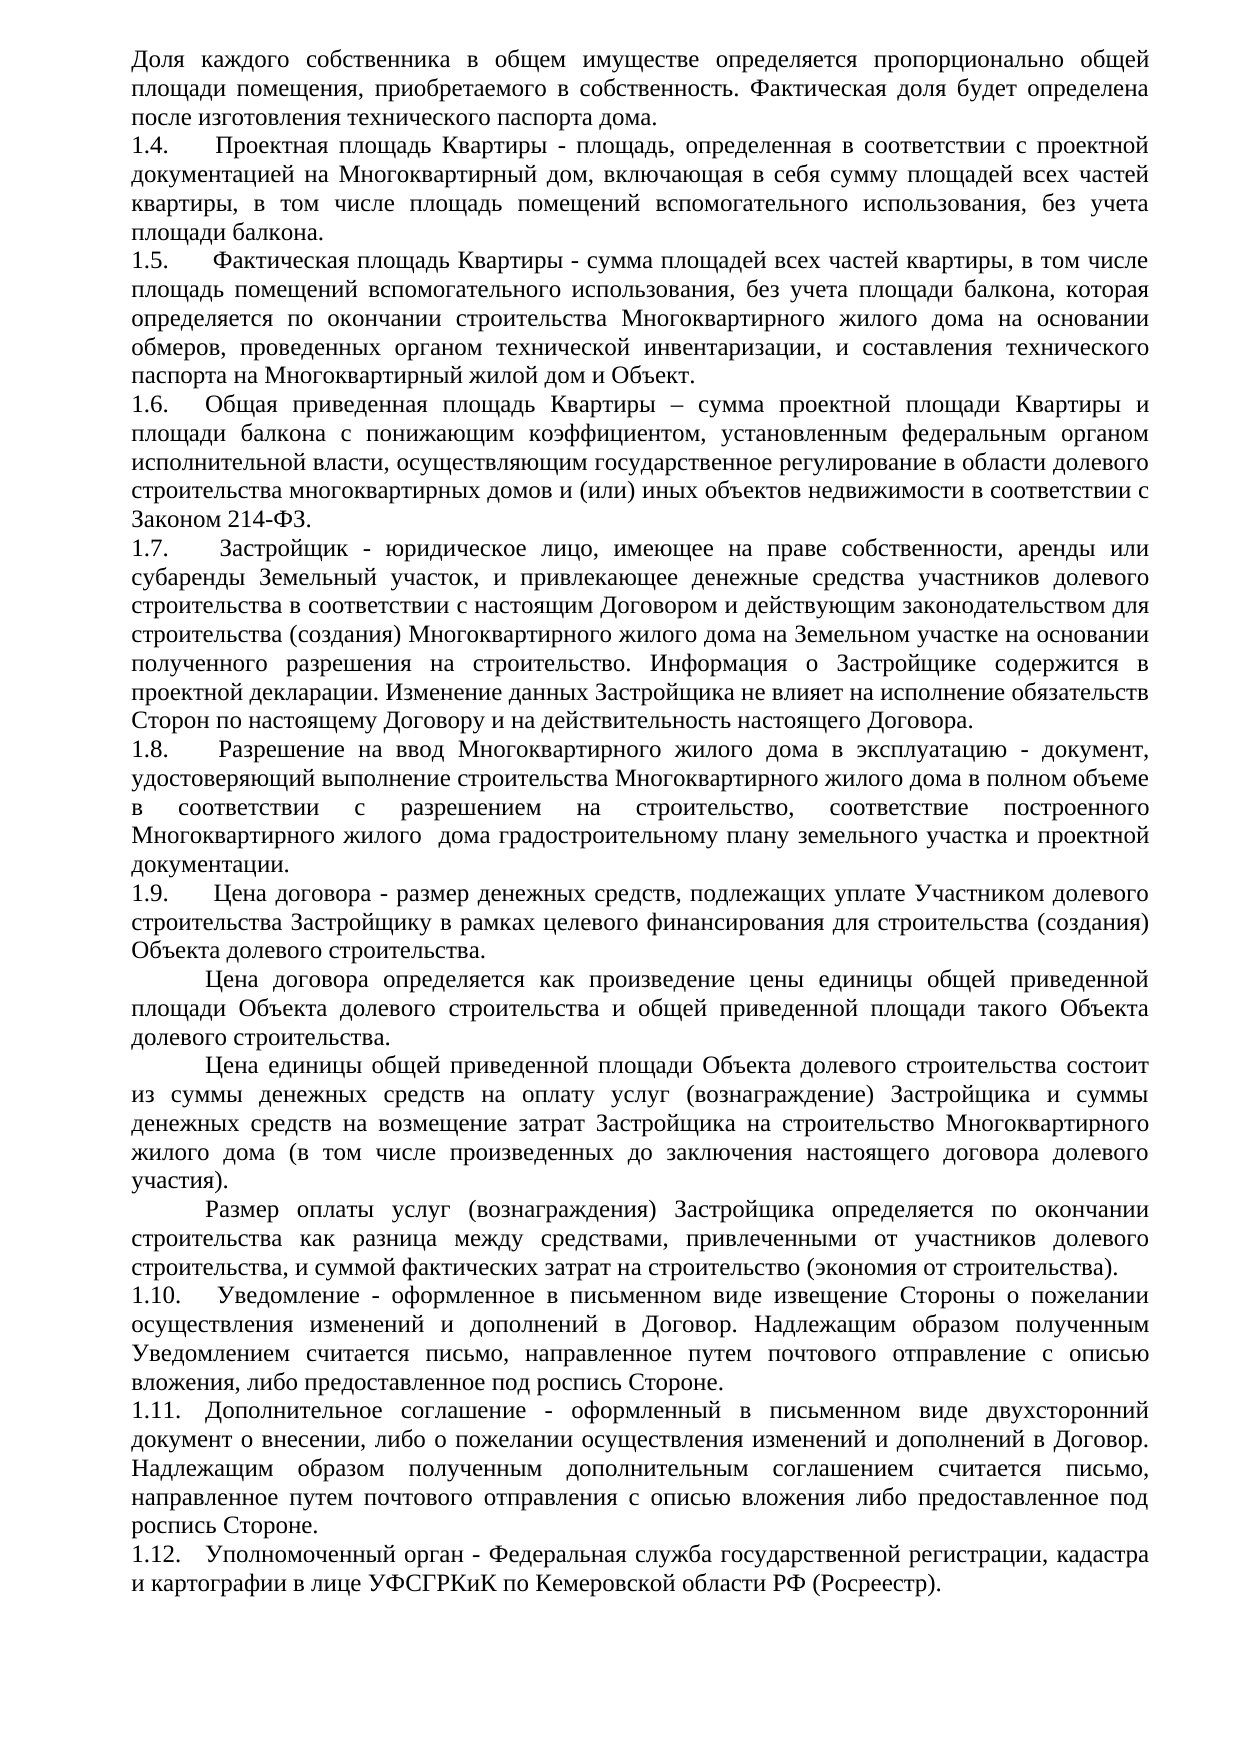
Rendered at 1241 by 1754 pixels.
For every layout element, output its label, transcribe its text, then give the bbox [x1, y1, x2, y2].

text Цена единицы общей приведенной площади Объекта долевого строительства состоит из суммы денежных средств на оплату услуг (вознаграждение) Застройщика и суммы денежных средств на возмещение затрат Застройщика на строительство Многоквартирного жилого дома (в том числе произведенных до заключения настоящего договора долевого участия). [131, 1051, 1150, 1194]
list Фактическая площадь Квартиры - сумма площадей всех частей квартиры, в том числе площадь помещений вспомогательного использования, без учета площади балкона, которая определяется по окончании строительства Многоквартирного жилого дома на основании обмеров, проведенных органом технической инвентаризации, и составления технического паспорта на Многоквартирный жилой дом и Объект. [131, 246, 1150, 389]
list Проектная площадь Квартиры - площадь, определенная в соответствии с проектной документацией на Многоквартирный дом, включающая в себя сумму площадей всех частей квартиры, в том числе площадь помещений вспомогательного использования, без учета площади балкона. [131, 131, 1150, 246]
text Доля каждого собственника в общем имуществе определяется пропорционально общей площади помещения, приобретаемого в собственность. Фактическая доля будет определена после изготовления технического паспорта дома. [131, 44, 1150, 131]
text Цена договора определяется как произведение цены единицы общей приведенной площади Объекта долевого строительства и общей приведенной площади такого Объекта долевого строительства. [131, 964, 1150, 1051]
text Размер оплаты услуг (вознаграждения) Застройщика определяется по окончании строительства как разница между средствами, привлеченными от участников долевого строительства, и суммой фактических затрат на строительство (экономия от строительства). [131, 1194, 1150, 1281]
list Общая приведенная площадь Квартиры – сумма проектной площади Квартиры и площади балкона с понижающим коэффициентом, установленным федеральным органом исполнительной власти, осуществляющим государственное регулирование в области долевого строительства многоквартирных домов и (или) иных объектов недвижимости в соответствии с Законом 214-ФЗ. [131, 389, 1150, 533]
list Застройщик - юридическое лицо, имеющее на праве собственности, аренды или субаренды Земельный участок, и привлекающее денежные средства участников долевого строительства в соответствии с настоящим Договором и действующим законодательством для строительства (создания) Многоквартирного жилого дома на Земельном участке на основании полученного разрешения на строительство. Информация о Застройщике содержится в проектной декларации. Изменение данных Застройщика не влияет на исполнение обязательств Сторон по настоящему Договору и на действительность настоящего Договора. [131, 533, 1150, 734]
list Уведомление - оформленное в письменном виде извещение Стороны о пожелании осуществления изменений и дополнений в Договор. Надлежащим образом полученным Уведомлением считается письмо, направленное путем почтового отправление с описью вложения, либо предоставленное под роспись Стороне. [131, 1281, 1150, 1396]
list Дополнительное соглашение - оформленный в письменном виде двухсторонний документ о внесении, либо о пожелании осуществления изменений и дополнений в Договор. Надлежащим образом полученным дополнительным соглашением считается письмо, направленное путем почтового отправления с описью вложения либо предоставленное под роспись Стороне. [131, 1396, 1150, 1539]
list Цена договора - размер денежных средств, подлежащих уплате Участником долевого строительства Застройщику в рамках целевого финансирования для строительства (создания) Объекта долевого строительства. [131, 878, 1150, 964]
list Разрешение на ввод Многоквартирного жилого дома в эксплуатацию - документ, удостоверяющий выполнение строительства Многоквартирного жилого дома в полном объеме в соответствии с разрешением на строительство, соответствие построенного Многоквартирного жилого дома градостроительному плану земельного участка и проектной документации. [131, 734, 1150, 878]
list Уполномоченный орган - Федеральная служба государственной регистрации, кадастра и картографии в лице УФСГРКиК по Кемеровской области РФ (Росреестр). [131, 1539, 1150, 1597]
